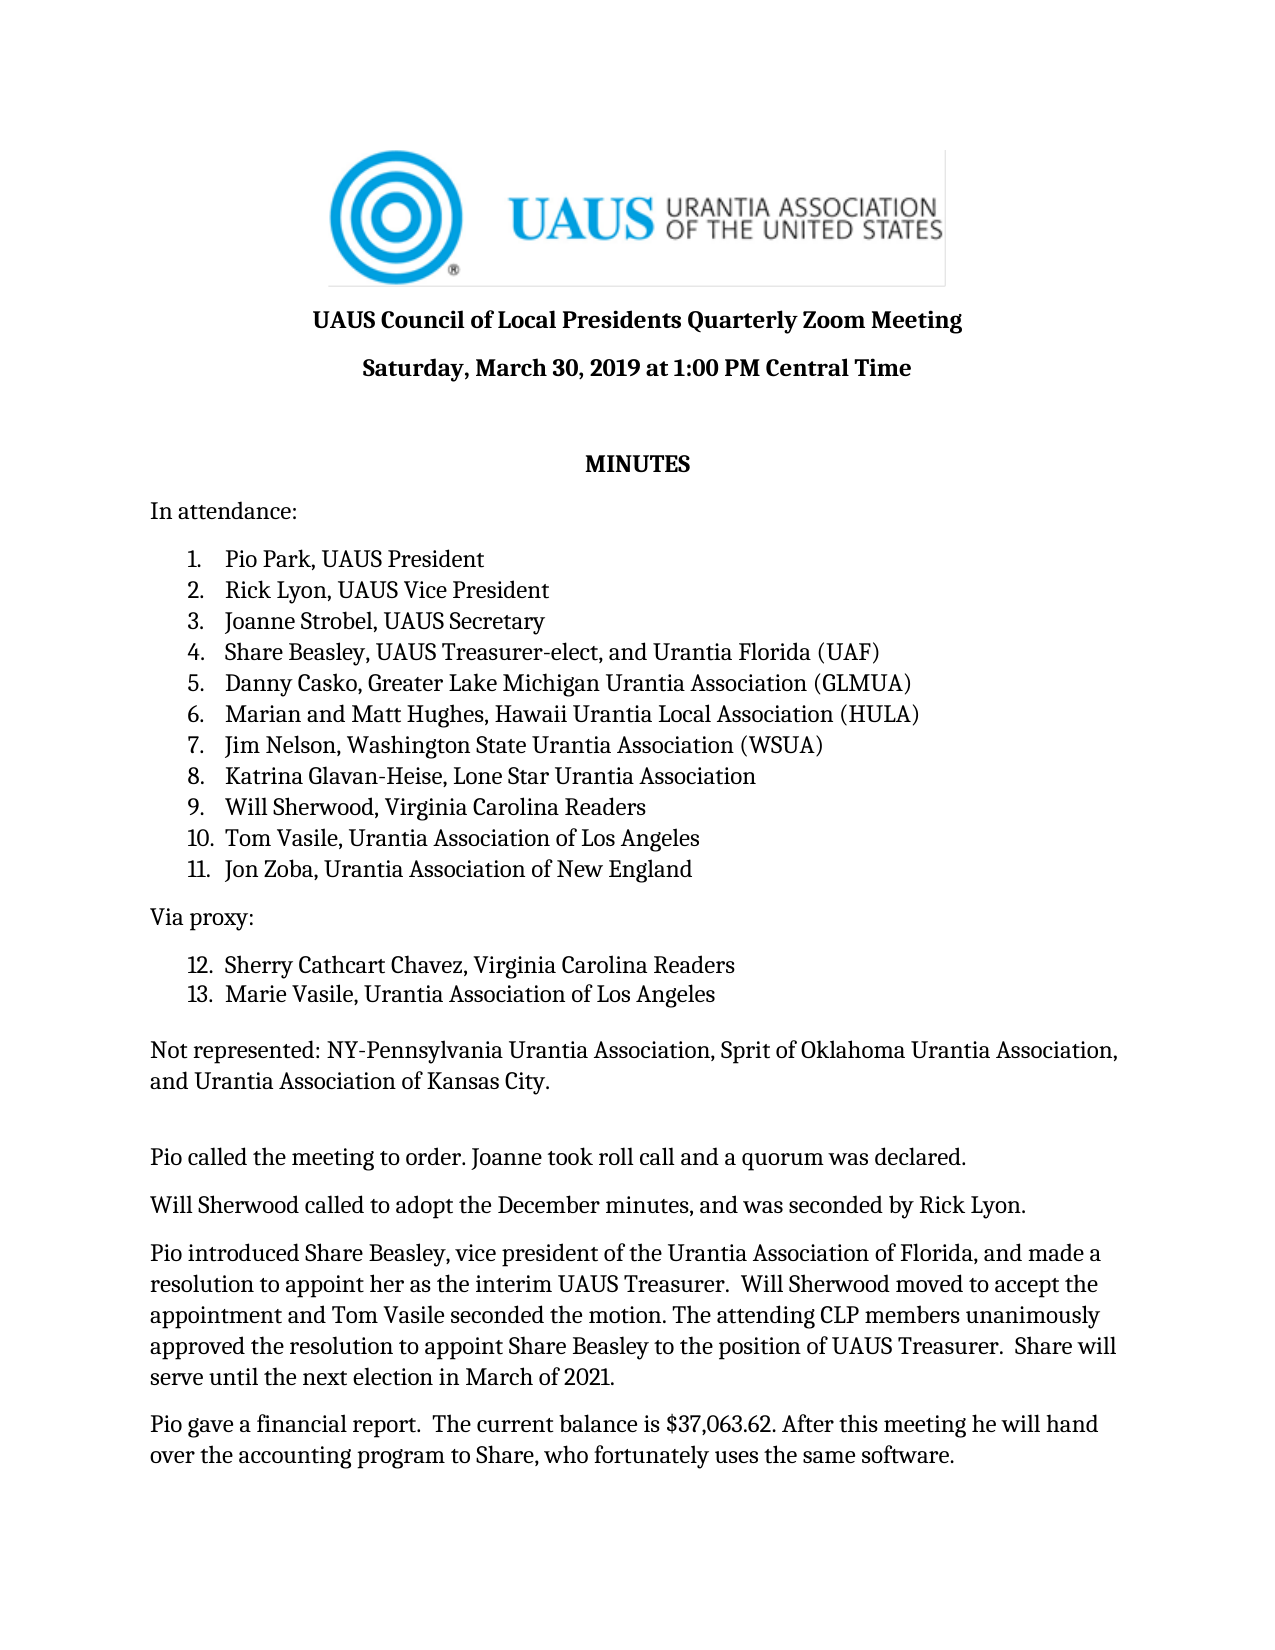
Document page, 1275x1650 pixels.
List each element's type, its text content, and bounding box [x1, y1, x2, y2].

text UAUS Council of Local Presidents Quarterly Zoom Meeting [150, 306, 1125, 335]
list Danny Casko, Greater Lake Michigan Urantia Association (GLMUA) [187, 669, 1125, 698]
list Rick Lyon, UAUS Vice President [187, 576, 1125, 605]
list Will Sherwood, Virginia Carolina Readers [187, 793, 1125, 822]
text Via proxy: [150, 903, 1125, 932]
text MINUTES [150, 449, 1125, 478]
text Saturday, March 30, 2019 at 1:00 PM Central Time [150, 354, 1125, 383]
list Pio Park, UAUS President [187, 545, 1125, 574]
list Sherry Cathcart Chavez, Virginia Carolina Readers [187, 951, 1125, 979]
text Will Sherwood called to adopt the December minutes, and was seconded by Rick Lyon. [150, 1191, 1125, 1219]
text Pio called the meeting to order. Joanne took roll call and a quorum was declared. [150, 1143, 1125, 1172]
text In attendance: [150, 497, 1125, 526]
list Marie Vasile, Urantia Association of Los Angeles [187, 979, 1125, 1008]
list Joanne Strobel, UAUS Secretary [187, 607, 1125, 636]
list Marian and Matt Hughes, Hawaii Urantia Local Association (HULA) [187, 700, 1125, 729]
text Pio introduced Share Beasley, vice president of the Urantia Association of Florida, and made a resolution to appoint her as the interim UAUS Treasurer. Will Sherwood moved to accept the appointment and Tom Vasile seconded the motion. The attending CLP members unanimously approved the resolution to appoint Share Beasley to the position of UAUS Treasurer. Share will serve until the next election in March of 2021. [150, 1238, 1125, 1391]
list Share Beasley, UAUS Treasurer-elect, and Urantia Florida (UAF) [187, 638, 1125, 667]
list Jon Zoba, Urantia Association of New England [187, 855, 1125, 884]
list Jim Nelson, Washington State Urantia Association (WSUA) [187, 731, 1125, 760]
picture [328, 150, 947, 288]
list Katrina Glavan-Heise, Lone Star Urantia Association [187, 762, 1125, 791]
text Pio gave a financial report. The current balance is $37,063.62. After this meeting he will hand over the accounting program to Share, who fortunately uses the same software. [150, 1410, 1125, 1470]
list Tom Vasile, Urantia Association of Los Angeles [187, 824, 1125, 853]
text Not represented: NY-Pennsylvania Urantia Association, Sprit of Oklahoma Urantia Association, and Urantia Association of Kansas City. [150, 1036, 1125, 1096]
